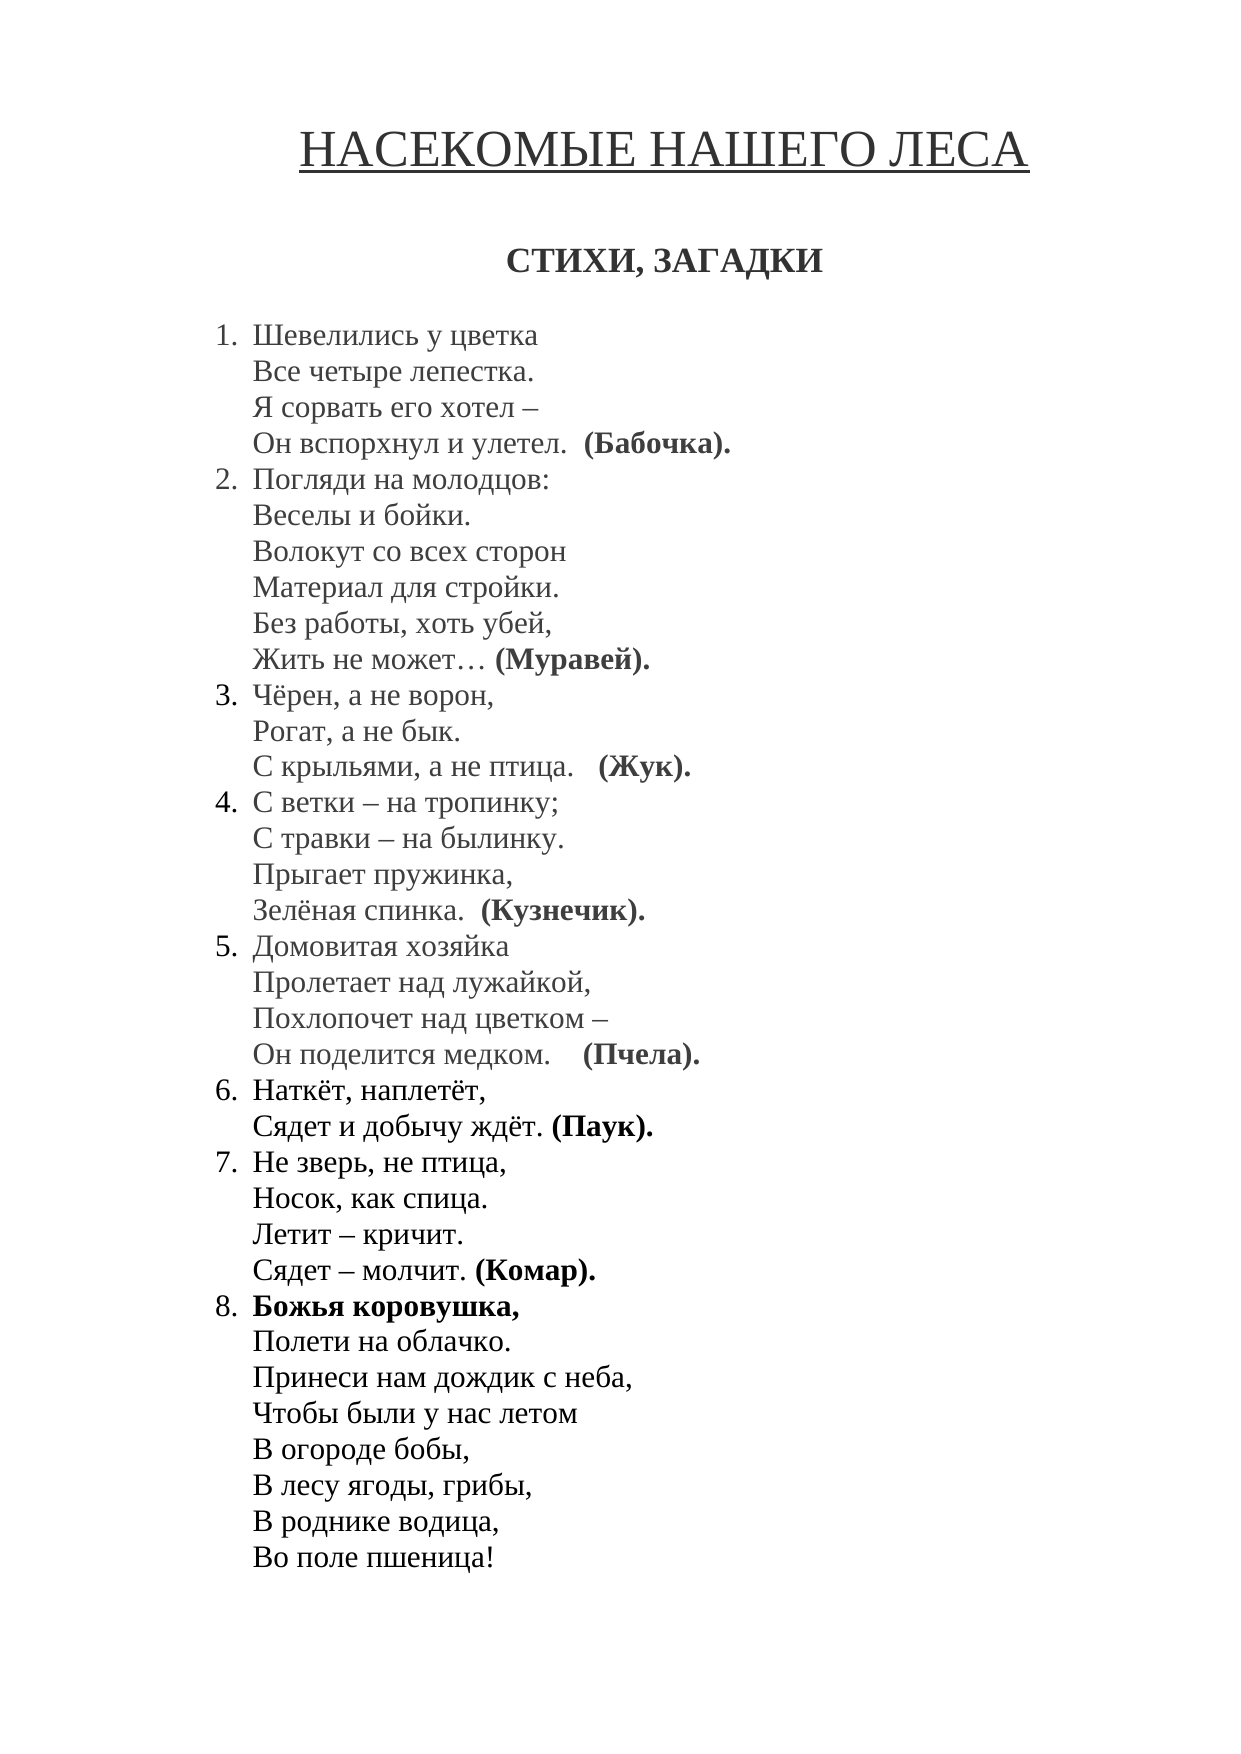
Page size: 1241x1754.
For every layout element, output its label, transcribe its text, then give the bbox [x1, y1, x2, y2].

list Жить не может… (Муравей). [252, 640, 1152, 676]
list Чёрен, а не ворон, [215, 676, 1152, 712]
list Чтобы были у нас летом [252, 1394, 1152, 1431]
list В лесу ягоды, грибы, [252, 1466, 1152, 1502]
list Сядет и добычу ждёт. (Паук). [252, 1107, 1152, 1143]
list Во поле пшеница! [252, 1538, 1152, 1574]
list Волокут со всех сторон [252, 532, 1152, 568]
list Без работы, хоть убей, [252, 604, 1152, 640]
list Не зверь, не птица, [215, 1143, 1152, 1179]
list Материал для стройки. [252, 568, 1152, 604]
list Домовитая хозяйка [215, 927, 1152, 963]
list Летит – кричит. [252, 1215, 1152, 1251]
list Он поделится медком. (Пчела). [252, 1035, 1152, 1071]
list Я сорвать его хотел – [252, 388, 1152, 424]
list Наткёт, наплетёт, [215, 1071, 1152, 1107]
list В огороде бобы, [252, 1431, 1152, 1466]
list С крыльями, а не птица. (Жук). [252, 748, 1152, 784]
list Похлопочет над цветком – [252, 999, 1152, 1035]
list Божья коровушка, [215, 1287, 1152, 1323]
text СТИХИ, ЗАГАДКИ [177, 240, 1152, 281]
list Погляди на молодцов: [215, 460, 1152, 496]
list Полети на облачко. [252, 1323, 1152, 1359]
list С ветки – на тропинку; [215, 784, 1152, 819]
list В роднике водица, [252, 1502, 1152, 1538]
list Веселы и бойки. [252, 496, 1152, 532]
list Носок, как спица. [252, 1179, 1152, 1215]
list Зелёная спинка. (Кузнечик). [252, 891, 1152, 927]
list Он вспорхнул и улетел. (Бабочка). [252, 424, 1152, 460]
list Принеси нам дождик с неба, [252, 1359, 1152, 1394]
list Шевелились у цветка [215, 316, 1152, 352]
list Рогат, а не бык. [252, 712, 1152, 748]
list Пролетает над лужайкой, [252, 963, 1152, 999]
list С травки – на былинку. [252, 819, 1152, 856]
list Все четыре лепестка. [252, 352, 1152, 388]
text НАСЕКОМЫЕ НАШЕГО ЛЕСА [177, 118, 1152, 178]
list Прыгает пружинка, [252, 856, 1152, 891]
list Сядет – молчит. (Комар). [252, 1251, 1152, 1287]
